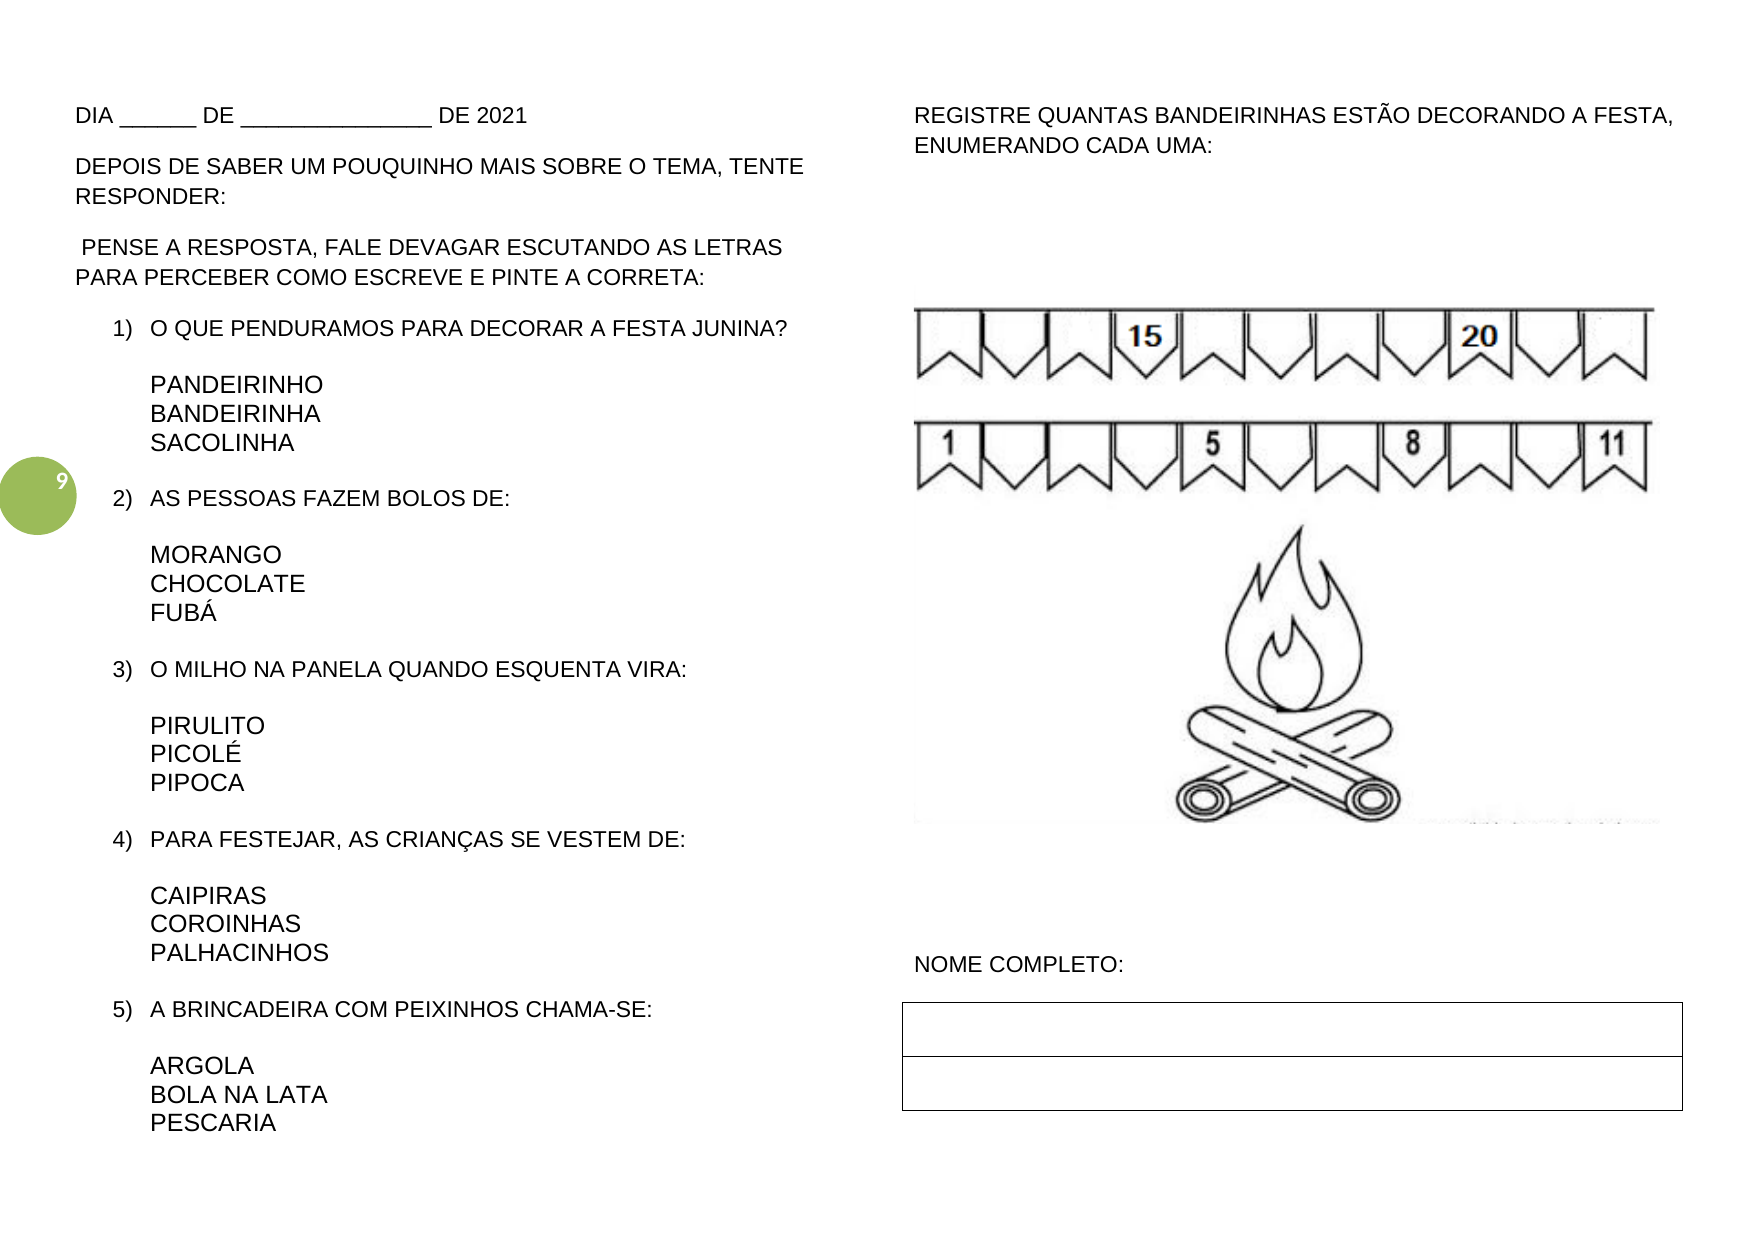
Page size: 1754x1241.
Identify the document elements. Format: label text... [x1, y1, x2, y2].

list PALHACINHOS [150, 938, 840, 967]
list O MILHO NA PANELA QUANDO ESQUENTA VIRA: [112, 656, 840, 682]
list AS PESSOAS FAZEM BOLOS DE: [112, 485, 840, 512]
text REGISTRE QUANTAS BANDEIRINHAS ESTÃO DECORANDO A FESTA, ENUMERANDO CADA UMA: [914, 102, 1679, 158]
text NOME COMPLETO: [914, 951, 1679, 977]
text PENSE A RESPOSTA, FALE DEVAGAR ESCUTANDO AS LETRAS PARA PERCEBER COMO ESCREVE E PINTE A CORRETA: [75, 234, 840, 291]
list ARGOLA [150, 1051, 840, 1079]
list PICOLÉ [150, 739, 840, 768]
text DIA ______ DE _______________ DE 2021 [75, 102, 840, 128]
list CAIPIRAS [150, 881, 840, 909]
table_cell [903, 1057, 1682, 1110]
list A BRINCADEIRA COM PEIXINHOS CHAMA-SE: [112, 996, 840, 1022]
list O QUE PENDURAMOS PARA DECORAR A FESTA JUNINA? [112, 315, 840, 342]
list BOLA NA LATA [150, 1079, 840, 1108]
list PANDEIRINHO [150, 370, 840, 399]
list PIPOCA [150, 768, 840, 797]
table_header [903, 1003, 1682, 1056]
list PARA FESTEJAR, AS CRIANÇAS SE VESTEM DE: [112, 826, 840, 852]
list BANDEIRINHA [150, 399, 840, 428]
list PESCARIA [150, 1108, 840, 1137]
list COROINHAS [150, 909, 840, 938]
list FUBÁ [150, 598, 840, 627]
picture [913, 285, 1660, 824]
list PIRULITO [150, 711, 840, 739]
list MORANGO [150, 541, 840, 569]
list CHOCOLATE [150, 569, 840, 598]
text DEPOIS DE SABER UM POUQUINHO MAIS SOBRE O TEMA, TENTE RESPONDER: [75, 153, 840, 209]
list SACOLINHA [150, 428, 840, 457]
